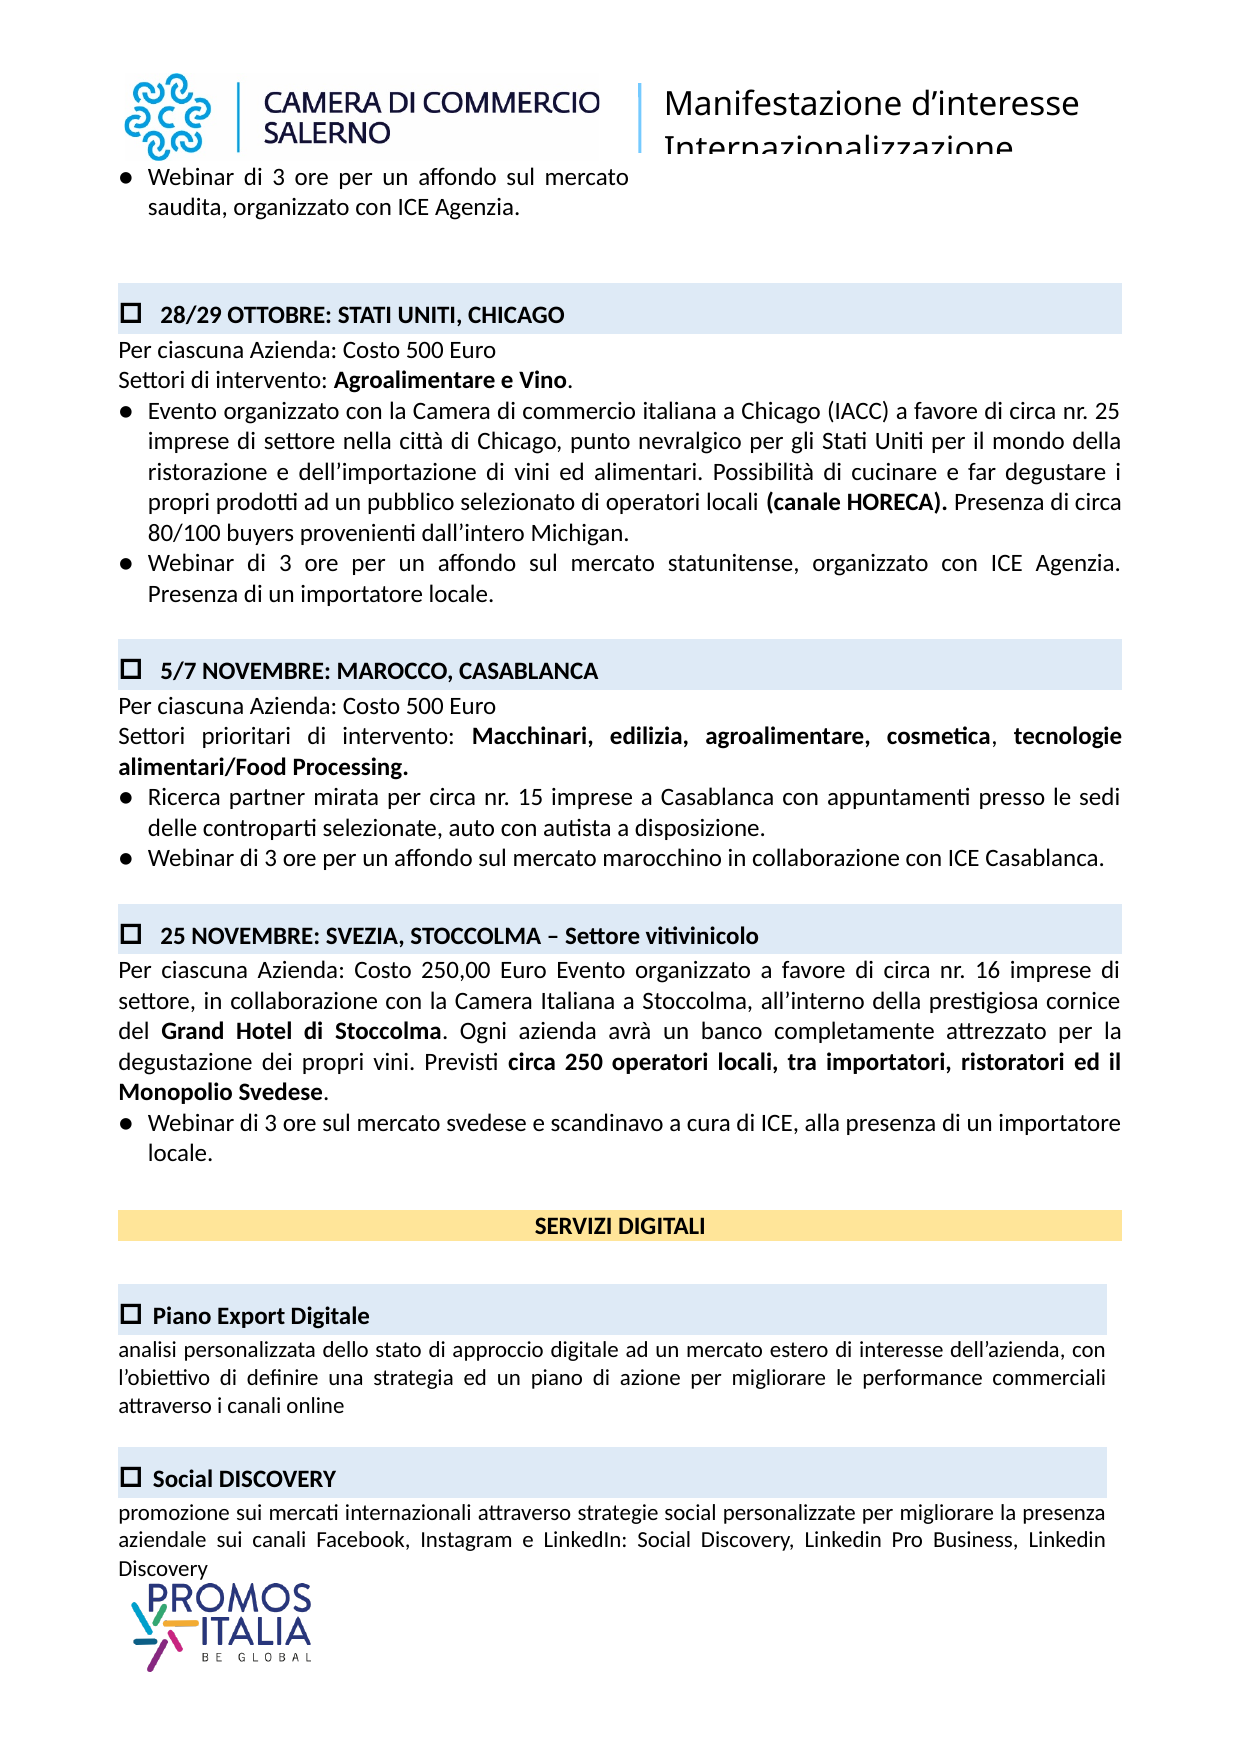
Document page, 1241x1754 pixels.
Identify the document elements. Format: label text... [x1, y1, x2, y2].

text □ 28/29 OTTOBRE: STATI UNITI, CHICAGO [118, 283, 1122, 334]
text SERVIZI DIGITALI [118, 1210, 1122, 1241]
text Settori prioritari di intervento: Macchinari, edilizia, agroalimentare, cosmetica, tecnologie alimentari/Food Processing. [118, 721, 1122, 782]
text □ Piano Export Digitale [118, 1284, 1107, 1335]
picture [131, 1583, 311, 1672]
picture [124, 73, 600, 161]
text Per ciascuna Azienda: Costo 500 Euro [118, 334, 1122, 364]
text promozione sui mercati internazionali attraverso strategie social personalizzate per migliorare la presenza aziendale sui canali Facebook, Instagram e LinkedIn: Social Discovery, Linkedin Pro Business, Linkedin Discovery [118, 1498, 1107, 1582]
list Webinar di 3 ore per un affondo sul mercato statunitense, organizzato con ICE Agenzia. Presenza di un importatore locale. [118, 548, 1122, 609]
list Webinar di 3 ore per un affondo sul mercato marocchino in collaborazione con ICE Casablanca. [118, 843, 1122, 873]
text □ 5/7 NOVEMBRE: MAROCCO, CASABLANCA [118, 639, 1122, 690]
text Per ciascuna Azienda: Costo 250,00 Euro Evento organizzato a favore di circa nr. 16 imprese di settore, in collaborazione con la Camera Italiana a Stoccolma, all’interno della prestigiosa cornice del Grand Hotel di Stoccolma. Ogni azienda avrà un banco completamente attrezzato per la degustazione dei propri vini. Previsti circa 250 operatori locali, tra importatori, ristoratori ed il Monopolio Svedese. [118, 954, 1122, 1107]
list Webinar di 3 ore per un affondo sul mercato saudita, organizzato con ICE Agenzia. [118, 161, 1122, 222]
text Per ciascuna Azienda: Costo 500 Euro [118, 690, 1122, 721]
text □ Social DISCOVERY [118, 1447, 1107, 1498]
text □ 25 NOVEMBRE: SVEZIA, STOCCOLMA – Settore vitivinicolo [118, 904, 1122, 954]
list Evento organizzato con la Camera di commercio italiana a Chicago (IACC) a favore di circa nr. 25 imprese di settore nella città di Chicago, punto nevralgico per gli Stati Uniti per il mondo della ristorazione e dell’importazione di vini ed alimentari. Possibilità di cucinare e far degustare i propri prodotti ad un pubblico selezionato di operatori locali (canale HORECA). Presenza di circa 80/100 buyers provenienti dall’intero Michigan. [118, 395, 1122, 548]
text Settori di intervento: Agroalimentare e Vino. [118, 364, 1122, 395]
list Webinar di 3 ore sul mercato svedese e scandinavo a cura di ICE, alla presenza di un importatore locale. [118, 1107, 1122, 1168]
list Ricerca partner mirata per circa nr. 15 imprese a Casablanca con appuntamenti presso le sedi delle controparti selezionate, auto con autista a disposizione. [118, 782, 1122, 843]
text analisi personalizzata dello stato di approccio digitale ad un mercato estero di interesse dell’azienda, con l’obiettivo di definire una strategia ed un piano di azione per migliorare le performance commerciali attraverso i canali online [118, 1335, 1107, 1419]
